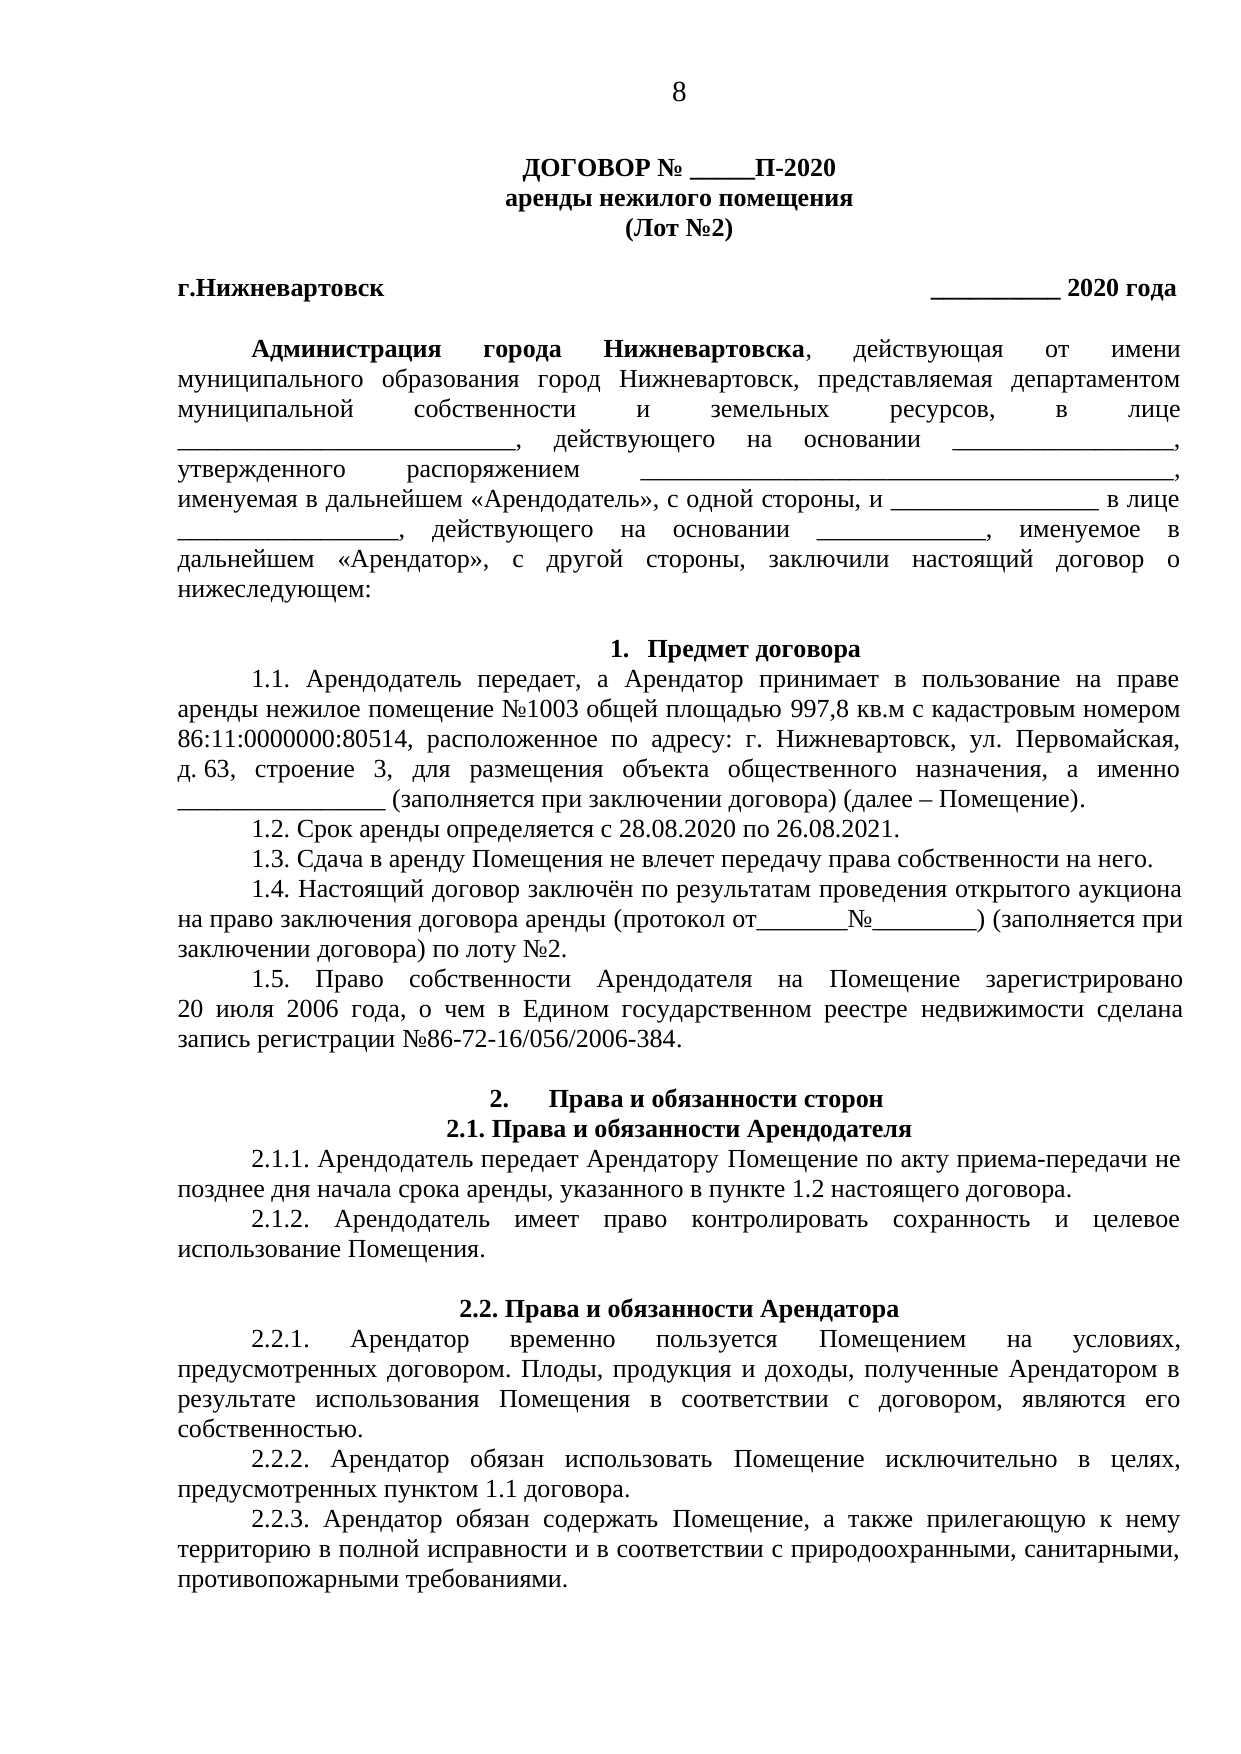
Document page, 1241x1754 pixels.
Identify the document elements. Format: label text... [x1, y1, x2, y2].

text 1.1. Арендодатель передает, а Арендатор принимает в пользование на праве аренды нежилое помещение №1003 общей площадью 997,8 кв.м с кадастровым номером 86:11:0000000:80514, расположенное по адресу: г. Нижневартовск, ул. Первомайская, д. 63, строение 3, для размещения объекта общественного назначения, а именно ________________ (заполняется при заключении договора) (далее – Помещение). [177, 663, 1181, 813]
text 2.2.2. Арендатор обязан использовать Помещение исключительно в целях, предусмотренных пунктом 1.1 договора. [177, 1443, 1181, 1503]
text Администрация города Нижневартовска, действующая от имени муниципального образования город Нижневартовск, представляемая департаментом муниципальной собственности и земельных ресурсов, в лице __________________________, действующего на основании _________________, утвержденного распоряжением _________________________________________, именуемая в дальнейшем «Арендодатель», с одной стороны, и ________________ в лице _________________, действующего на основании _____________, именуемое в дальнейшем «Арендатор», с другой стороны, заключили настоящий договор о нижеследующем: [177, 333, 1181, 603]
text 1.4. Настоящий договор заключён по результатам проведения открытого аукциона на право заключения договора аренды (протокол от_______№________) (заполняется при заключении договора) по лоту №2. [177, 873, 1183, 963]
text 1.2. Срок аренды определяется с 28.08.2020 по 26.08.2021. [177, 813, 1183, 843]
text 2.1.2. Арендодатель имеет право контролировать сохранность и целевое использование Помещения. [177, 1203, 1181, 1263]
list Права и обязанности сторон [192, 1083, 1181, 1113]
list Предмет договора [290, 633, 1181, 663]
text 2.2.1. Арендатор временно пользуется Помещением на условиях, предусмотренных договором. Плоды, продукция и доходы, полученные Арендатором в результате использования Помещения в соответствии с договором, являются его собственностью. [177, 1323, 1181, 1443]
text 2.2.3. Арендатор обязан содержать Помещение, а также прилегающую к нему территорию в полной исправности и в соответствии с природоохранными, санитарными, противопожарными требованиями. [177, 1503, 1181, 1593]
text 1.5. Право собственности Арендодателя на Помещение зарегистрировано 20 июля 2006 года, о чем в Едином государственном реестре недвижимости сделана запись регистрации №86-72-16/056/2006-384. [177, 963, 1183, 1053]
text (Лот №2) [177, 212, 1181, 242]
text ДОГОВОР № _____П-2020 [177, 152, 1181, 182]
text 2.2. Права и обязанности Арендатора [177, 1293, 1181, 1323]
text 1.3. Сдача в аренду Помещения не влечет передачу права собственности на него. [177, 843, 1183, 873]
text 2.1. Права и обязанности Арендодателя [177, 1113, 1181, 1143]
text г.Нижневартовск __________ 2020 года [177, 272, 1181, 302]
text 2.1.1. Арендодатель передает Арендатору Помещение по акту приема-передачи не позднее дня начала срока аренды, указанного в пункте 1.2 настоящего договора. [177, 1143, 1181, 1203]
text аренды нежилого помещения [177, 182, 1181, 212]
